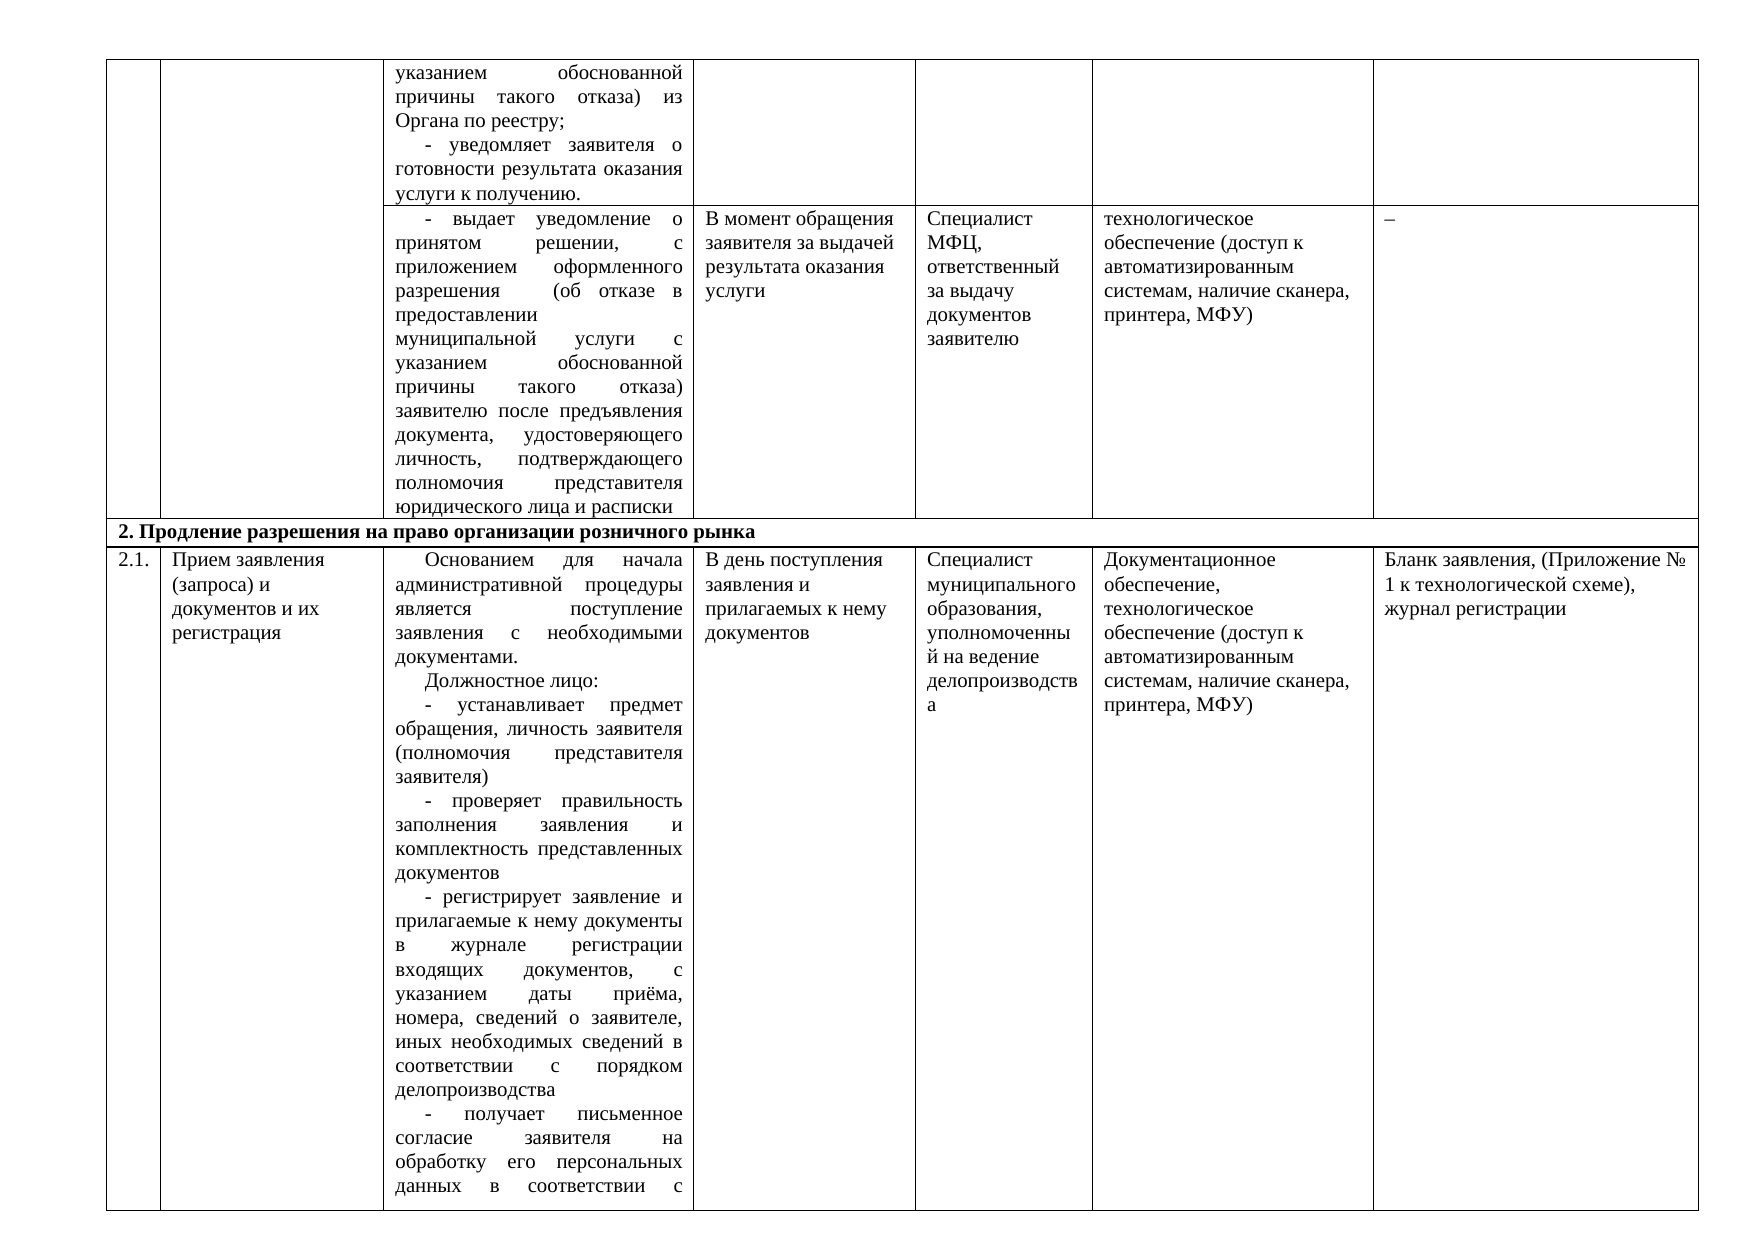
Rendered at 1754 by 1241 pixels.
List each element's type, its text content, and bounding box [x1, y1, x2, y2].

table_cell – [1374, 60, 1698, 204]
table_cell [916, 548, 1092, 1209]
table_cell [1093, 60, 1373, 204]
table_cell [694, 548, 915, 1209]
table_cell – [1374, 206, 1698, 518]
table_cell Специалист МФЦ, ответственный за выдачу документов заявителю [916, 206, 1092, 518]
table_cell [161, 548, 383, 1209]
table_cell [694, 60, 915, 204]
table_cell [916, 60, 1092, 204]
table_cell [384, 60, 693, 204]
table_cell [384, 548, 693, 1209]
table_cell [1374, 548, 1698, 1209]
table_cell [1093, 548, 1373, 1209]
table_cell 2. Продление разрешения на право организации розничного рынка [107, 519, 1698, 546]
table_cell В момент обращения заявителя за выдачей результата оказания услуги [694, 206, 915, 518]
table_cell - выдает уведомление о принятом решении, с приложением оформленного разрешения (об отказе в предоставлении муниципальной услуги с указанием обоснованной причины такого отказа) заявителю после предъявления документа, удостоверяющего личность, подтверждающего полномочия представителя юридического лица и расписки [384, 206, 693, 518]
table_cell технологическое обеспечение (доступ к автоматизированным системам, наличие сканера, принтера, МФУ) [1093, 206, 1373, 518]
table_cell 2.1. [107, 548, 160, 1209]
